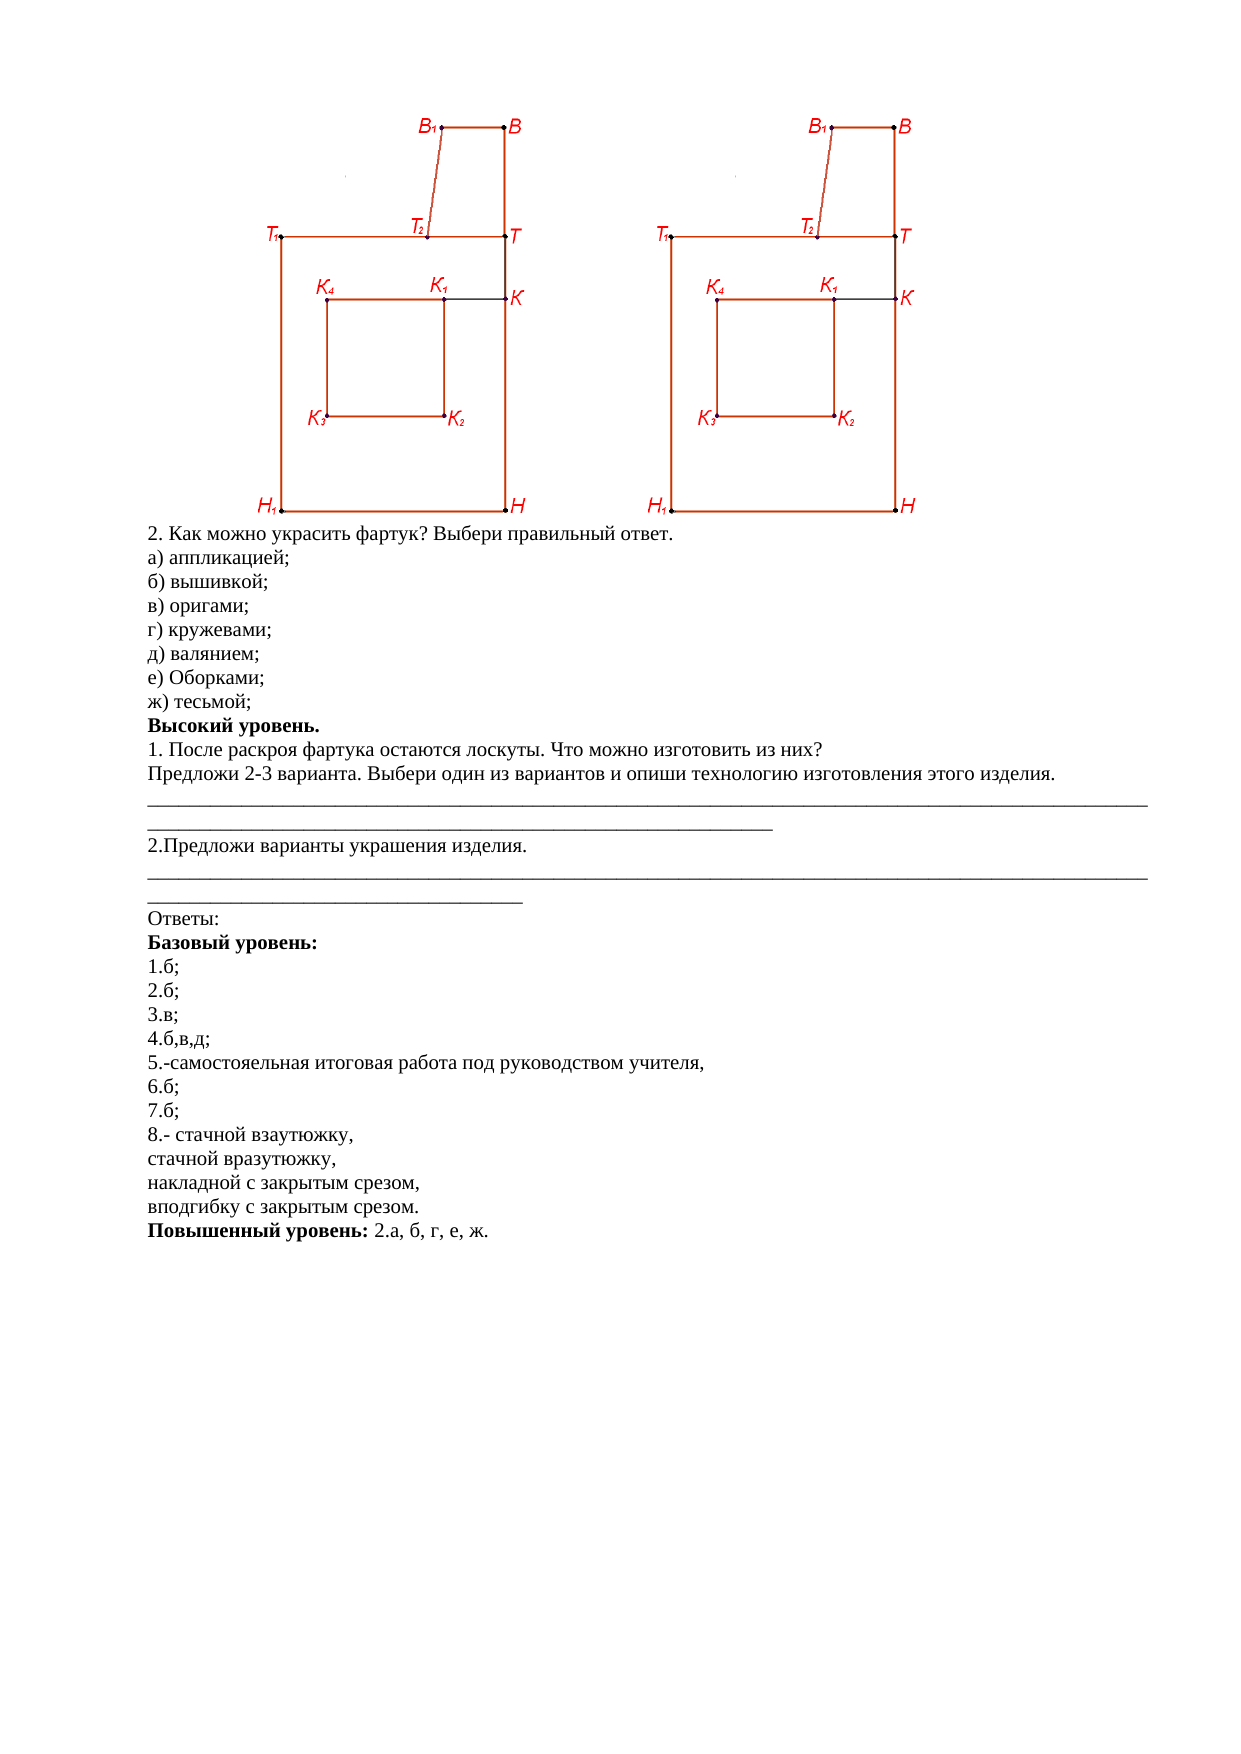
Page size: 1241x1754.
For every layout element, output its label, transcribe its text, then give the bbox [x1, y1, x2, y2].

text 2.б; [147, 978, 1152, 1002]
picture [256, 115, 527, 516]
text Ответы: [147, 906, 1152, 930]
text ____________________________________________________________________________________________________________________________________________________________ [147, 785, 1152, 833]
text а) аппликацией; [147, 545, 1152, 569]
text 1.б; [147, 954, 1152, 978]
text накладной с закрытым срезом, [147, 1170, 1152, 1194]
text стачной вразутюжку, [147, 1146, 1152, 1170]
picture [646, 115, 917, 516]
text вподгибку с закрытым срезом. [147, 1194, 1152, 1218]
text б) вышивкой; [147, 569, 1152, 593]
text 4.б,в,д; [147, 1026, 1152, 1050]
text д) валянием; [147, 641, 1152, 665]
text 3.в; [147, 1002, 1152, 1026]
text 7.б; [147, 1098, 1152, 1122]
text 2.Предложи варианты украшения изделия. [147, 833, 1152, 857]
text Базовый уровень: [147, 930, 1152, 954]
text 1. После раскроя фартука остаются лоскуты. Что можно изготовить из них? [147, 737, 1152, 761]
text ж) тесьмой; [147, 689, 1152, 713]
text г) кружевами; [147, 617, 1152, 641]
text ____________________________________________________________________________________________________________________________________ [147, 857, 1152, 906]
text Предложи 2-3 варианта. Выбери один из вариантов и опиши технологию изготовления этого изделия. [147, 761, 1152, 785]
text 6.б; [147, 1074, 1152, 1098]
text е) Оборками; [147, 665, 1152, 689]
text Повышенный уровень: 2.а, б, г, е, ж. [147, 1218, 1152, 1242]
text в) оригами; [147, 593, 1152, 617]
text 5.-самостояельная итоговая работа под руководством учителя, [147, 1050, 1152, 1074]
text 2. Как можно украсить фартук? Выбери правильный ответ. [147, 521, 1152, 545]
text 8.- стачной взаутюжку, [147, 1122, 1152, 1146]
text Высокий уровень. [147, 713, 1152, 737]
